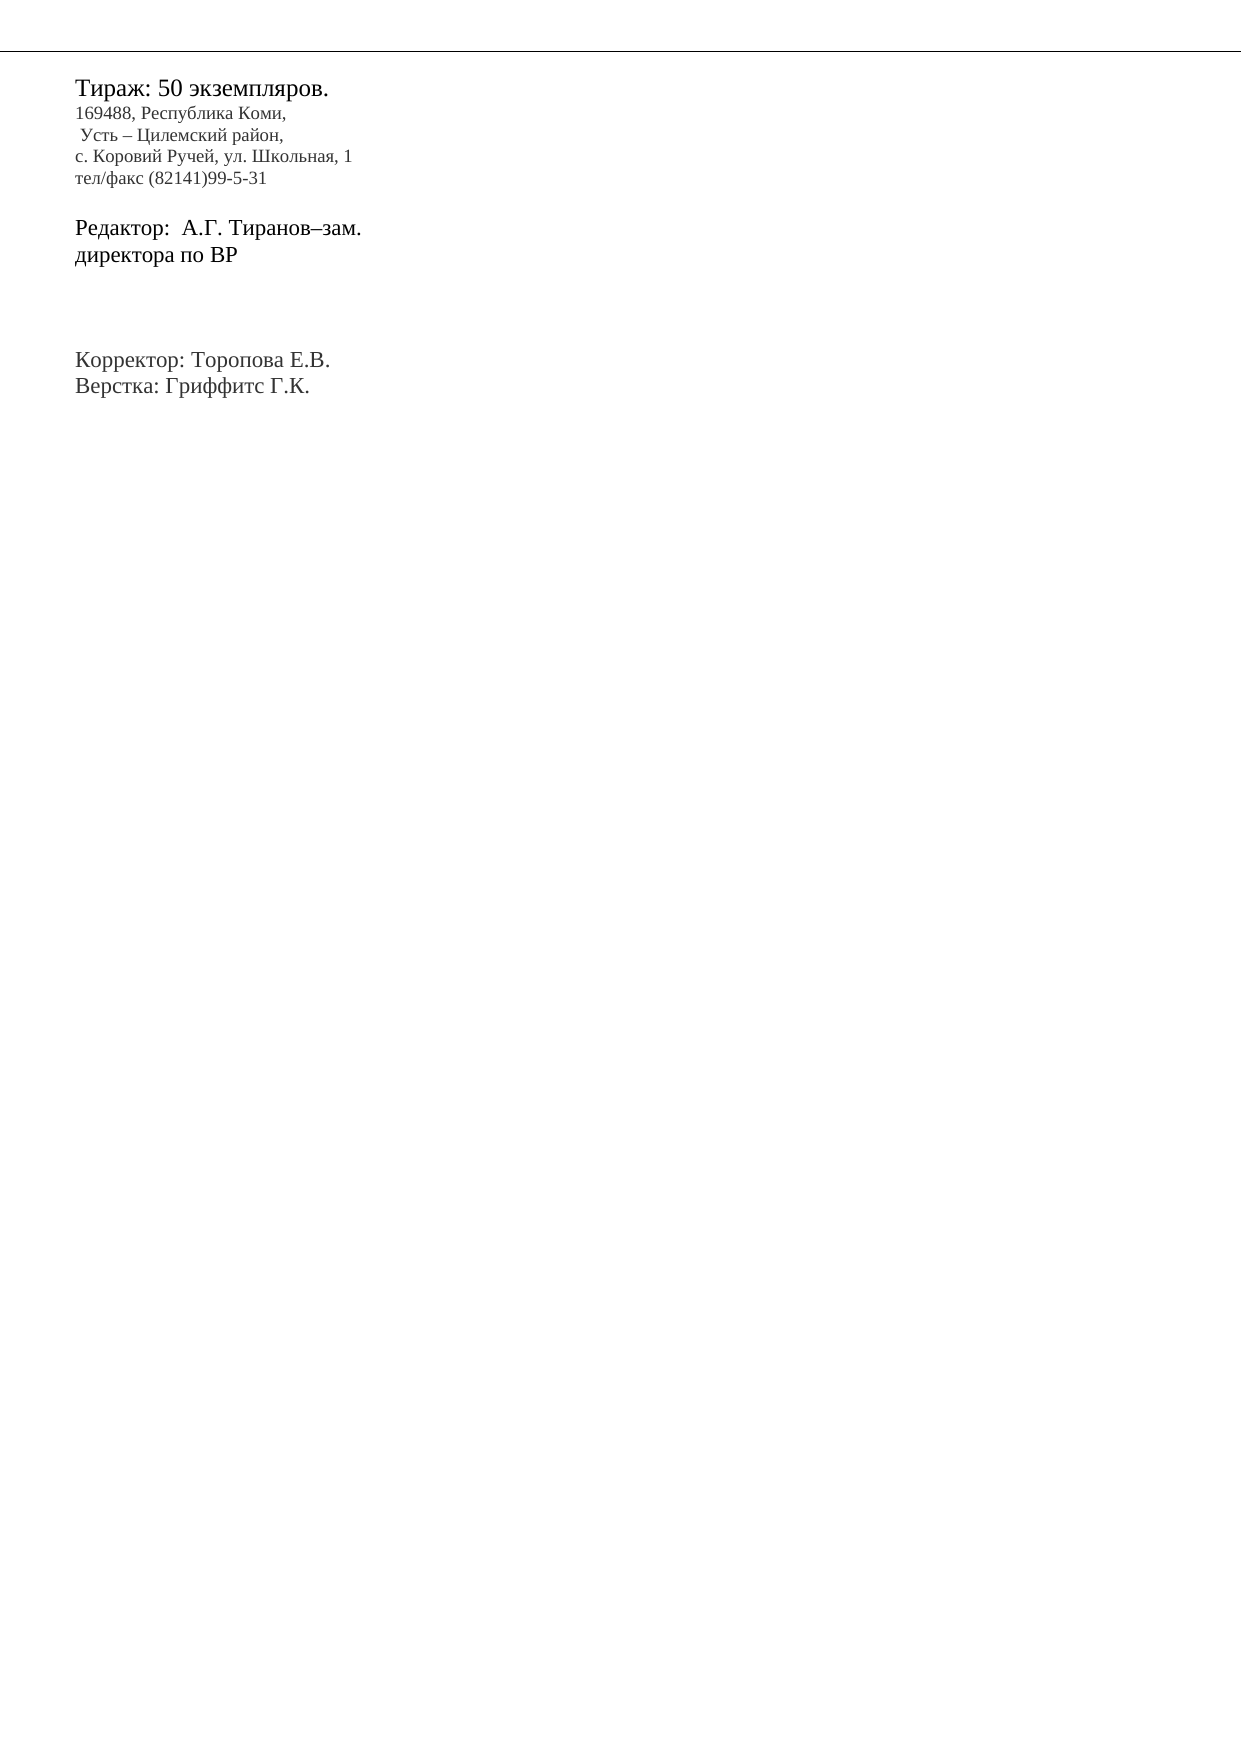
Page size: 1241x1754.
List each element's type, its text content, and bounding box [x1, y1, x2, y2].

text Редактор: А.Г. Тиранов–зам. директора по ВР [75, 214, 385, 267]
text Верстка: Гриффитс Г.К. [75, 373, 385, 399]
text Усть – Цилемский район, с. Коровий Ручей, ул. Школьная, 1 [75, 123, 385, 167]
text 169488, Республика Коми, [75, 102, 385, 123]
text Тираж: 50 экземпляров. [75, 73, 385, 102]
text Корректор: Торопова Е.В. [75, 346, 385, 373]
text тел/факс (82141)99-5-31 [75, 167, 385, 188]
